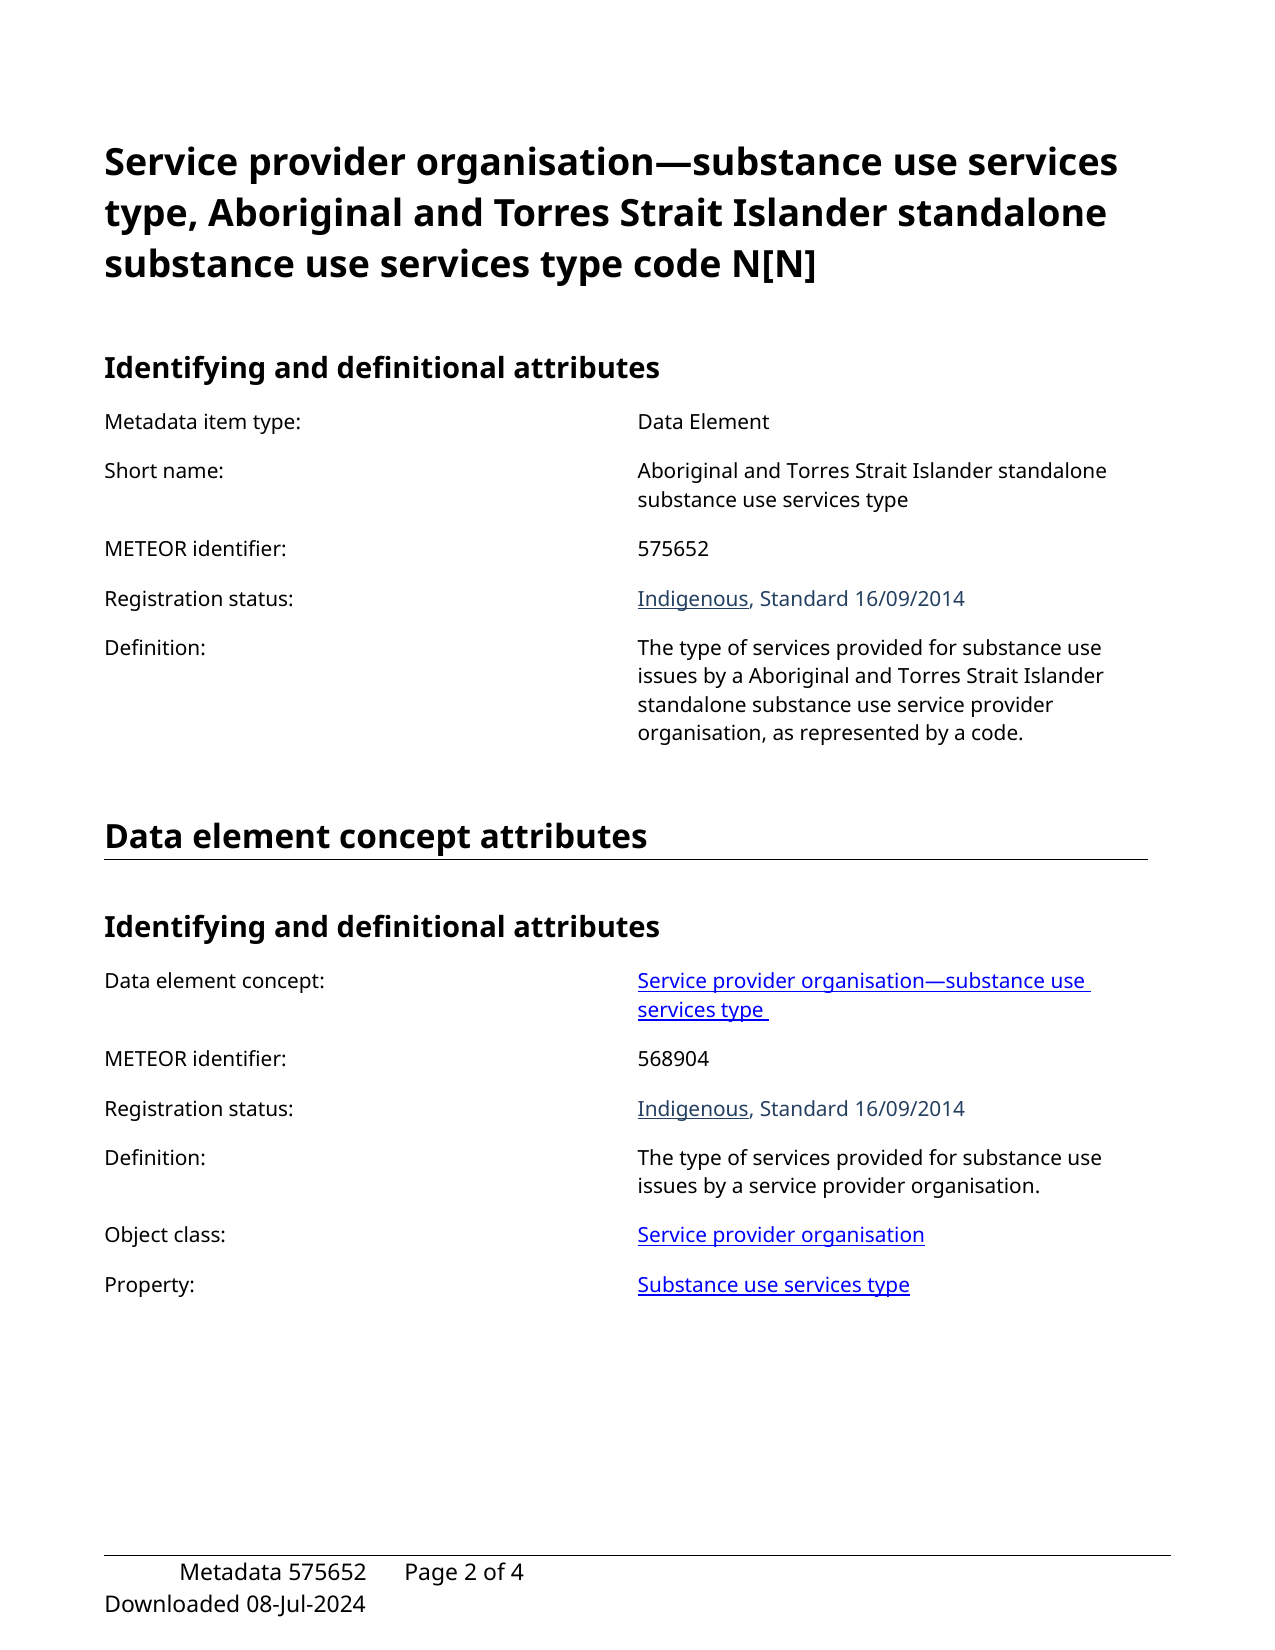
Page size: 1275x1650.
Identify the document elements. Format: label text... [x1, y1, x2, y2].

table_cell METEOR identifier: [93, 1034, 626, 1083]
table_cell Registration status: [93, 573, 626, 622]
table_cell Metadata item type: [93, 397, 626, 446]
table_cell Definition: [93, 623, 626, 757]
table_cell Aboriginal and Torres Strait Islander standalone substance use services type [626, 446, 1159, 524]
table_header Data element concept attributes [93, 788, 1159, 860]
table_cell Object class: [93, 1210, 626, 1259]
table_cell Identifying and definitional attributes [93, 860, 1159, 956]
table_header Identifying and definitional attributes [93, 301, 1159, 397]
table_cell Registration status: [93, 1083, 626, 1132]
table_cell Substance use services type [626, 1260, 1159, 1309]
table_cell Indigenous, Standard 16/09/2014 [626, 1083, 1159, 1132]
table_cell The type of services provided for substance use issues by a service provider organisation. [626, 1133, 1159, 1210]
table_cell Property: [93, 1260, 626, 1309]
table_cell Indigenous, Standard 16/09/2014 [626, 573, 1159, 622]
table_cell METEOR identifier: [93, 524, 626, 573]
table_cell The type of services provided for substance use issues by a Aboriginal and Torres Strait Islander standalone substance use service provider organisation, as represented by a code. [626, 623, 1159, 757]
table_cell 568904 [626, 1034, 1159, 1083]
table_cell Short name: [93, 446, 626, 524]
table_cell Data Element [626, 397, 1159, 446]
table_cell Definition: [93, 1133, 626, 1210]
table_cell 575652 [626, 524, 1159, 573]
table_cell Service provider organisation—substance use services type [626, 956, 1159, 1034]
table_cell Service provider organisation [626, 1210, 1159, 1259]
subtitle Service provider organisation—substance use services type, Aboriginal and Torres Strait Islander standalone substance use services type code N[N] [104, 135, 1171, 288]
table_cell Data element concept: [93, 956, 626, 1034]
